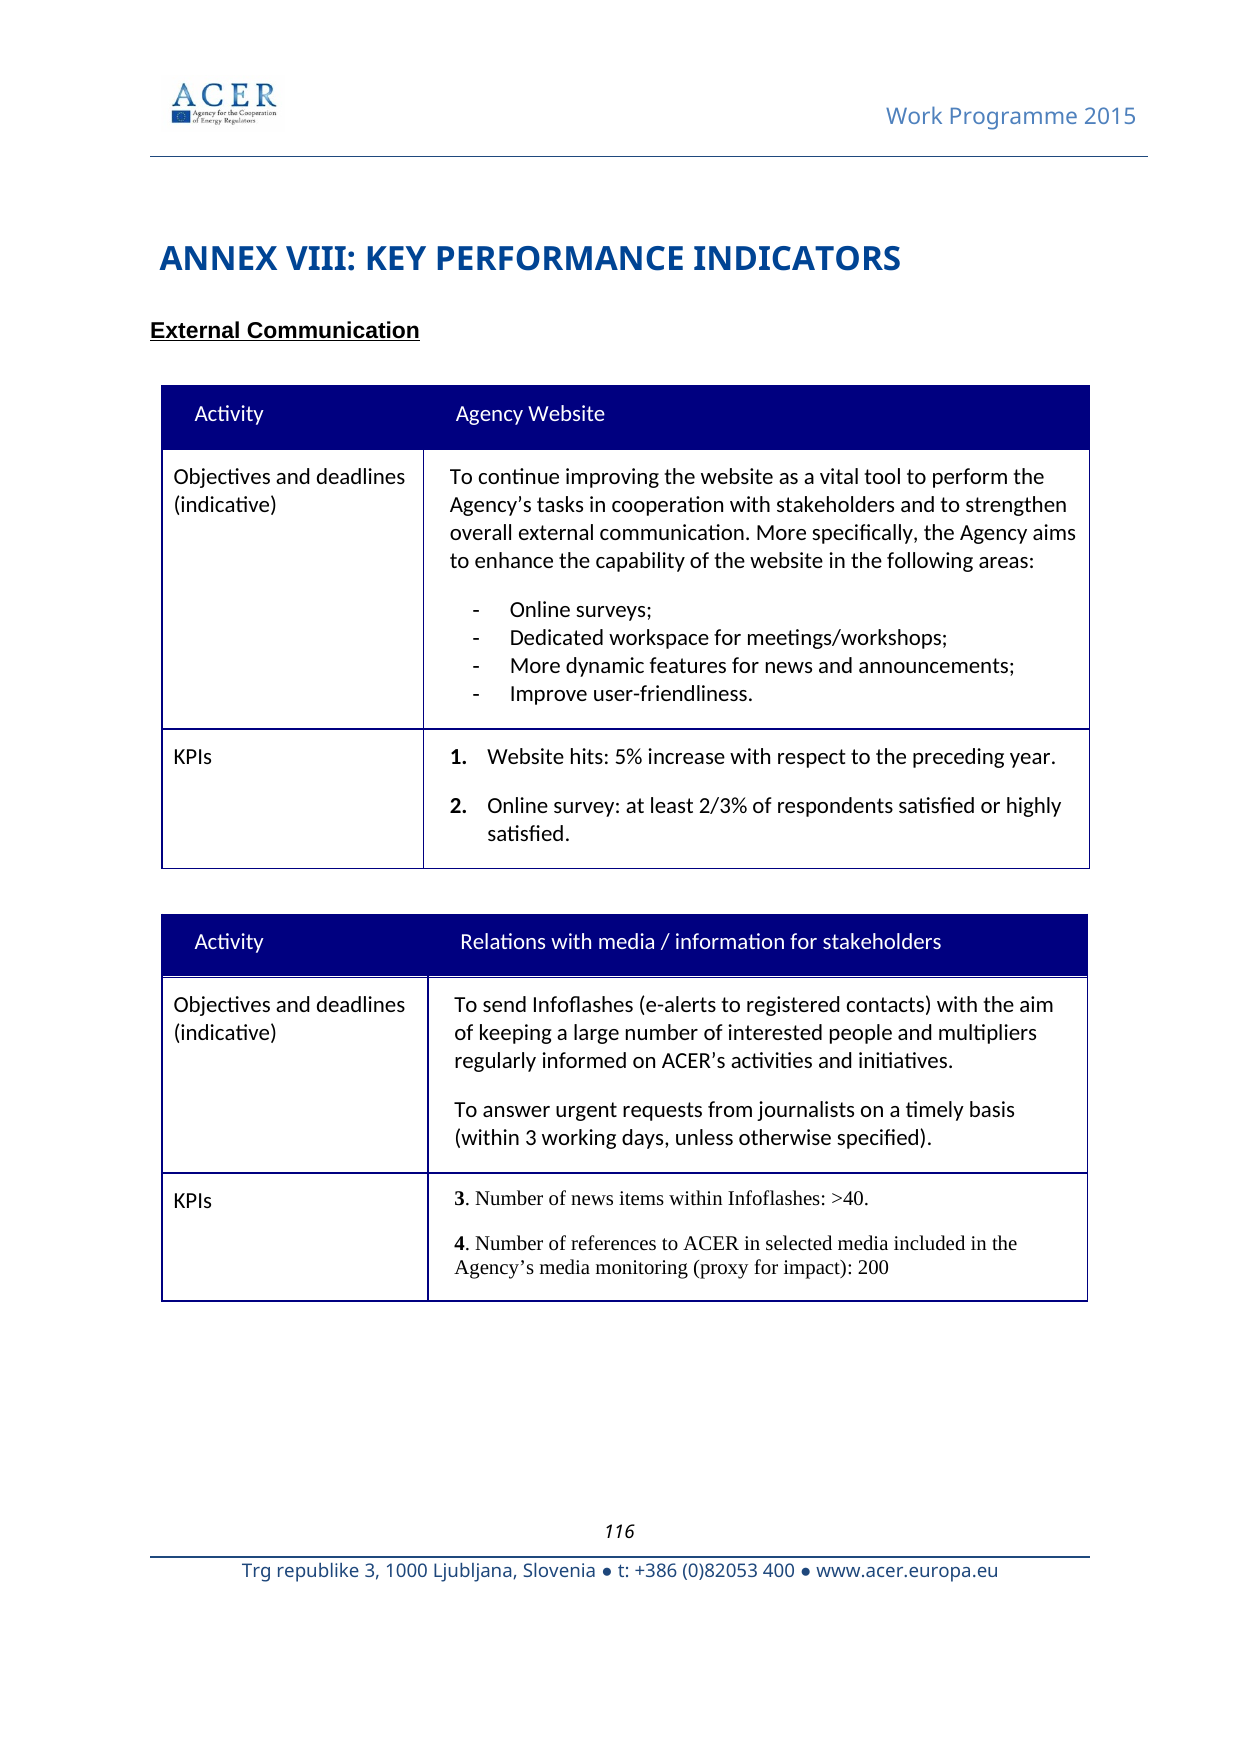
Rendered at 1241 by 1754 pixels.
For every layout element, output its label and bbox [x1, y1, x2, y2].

picture [161, 75, 285, 132]
